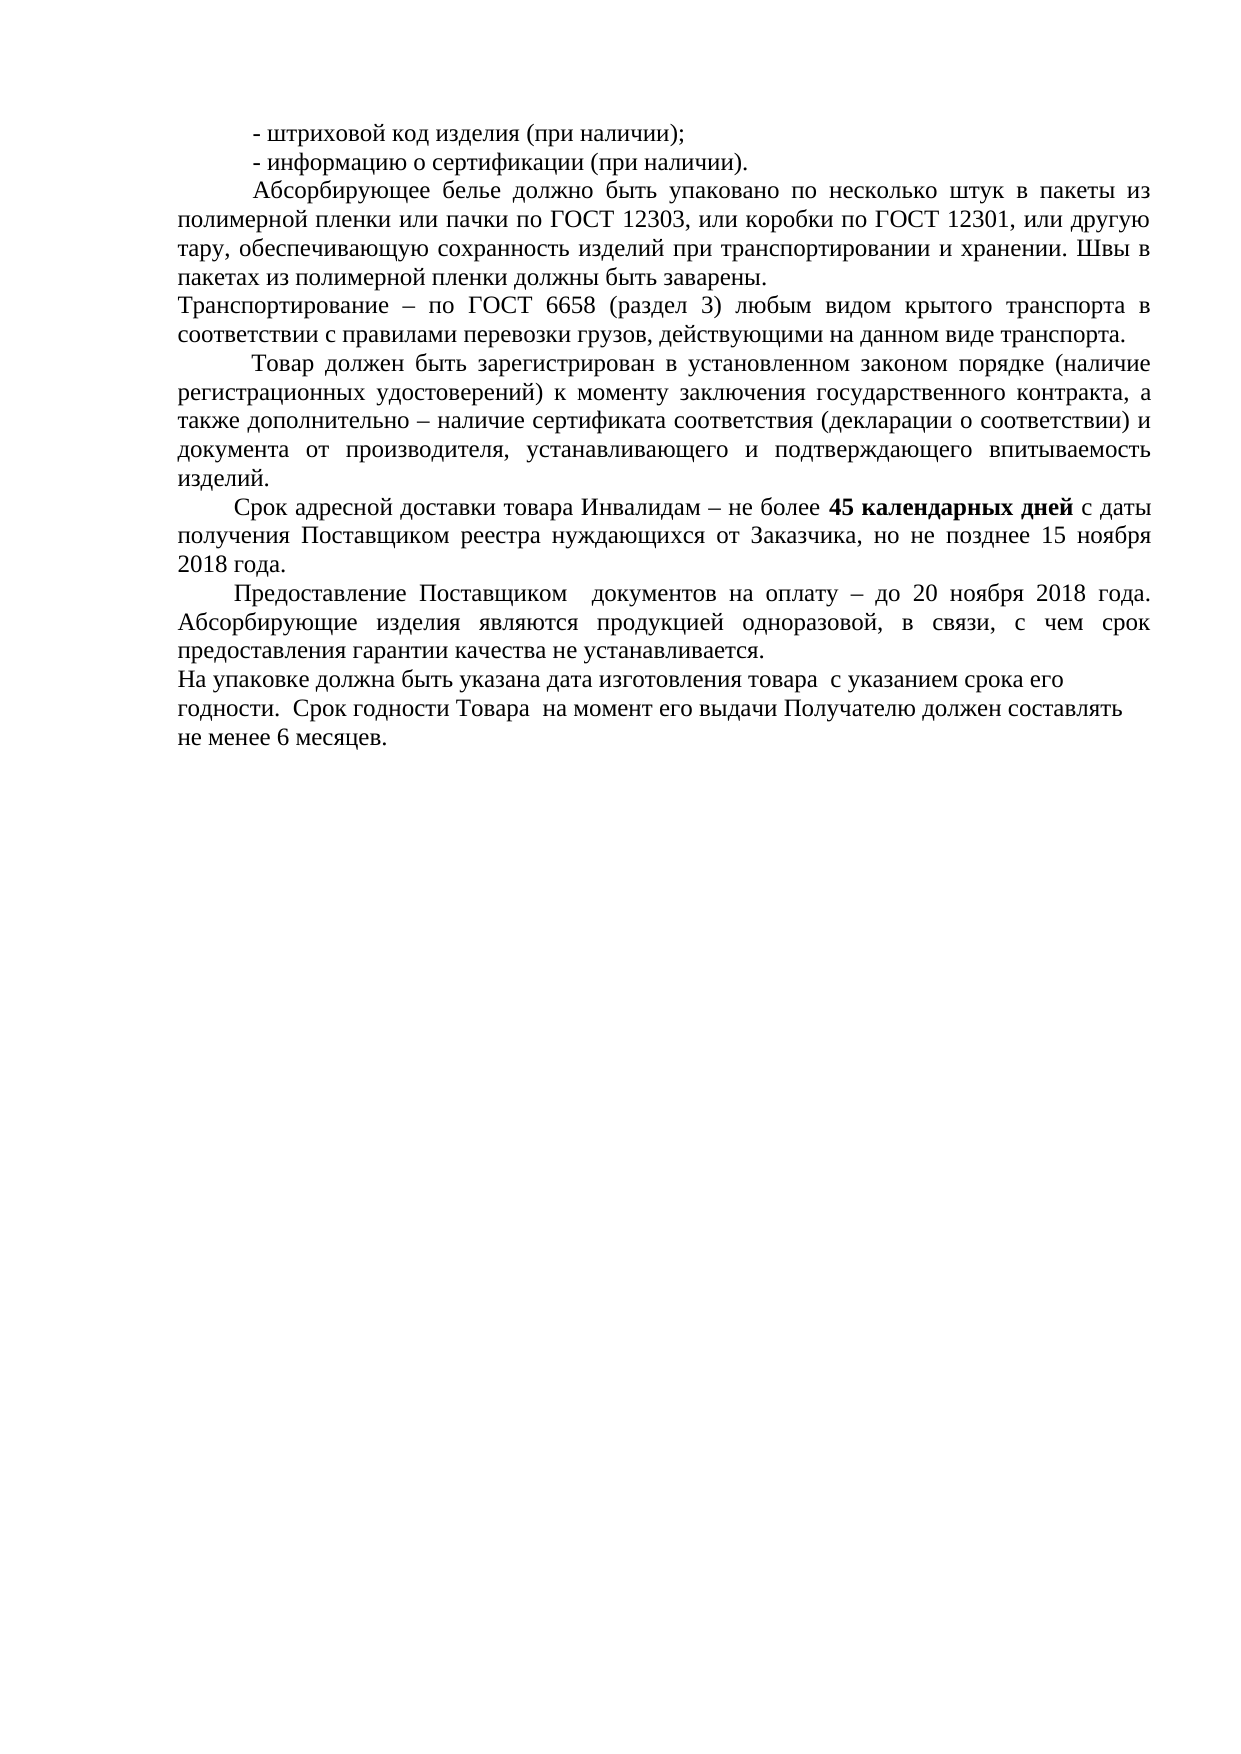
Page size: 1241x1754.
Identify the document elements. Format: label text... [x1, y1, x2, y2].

text На упаковке должна быть указана дата изготовления товара с указанием срока его годности. Срок годности Товара на момент его выдачи Получателю должен составлять не менее 6 месяцев. [177, 664, 1152, 751]
text - информацию о сертификации (при наличии). [177, 147, 1152, 176]
text - штриховой код изделия (при наличии); [177, 118, 1152, 147]
text Срок адресной доставки товара Инвалидам – не более 45 календарных дней с даты получения Поставщиком реестра нуждающихся от Заказчика, но не позднее 15 ноября 2018 года. [177, 492, 1152, 578]
text Товар должен быть зарегистрирован в установленном законом порядке (наличие регистрационных удостоверений) к моменту заключения государственного контракта, а также дополнительно – наличие сертификата соответствия (декларации о соответствии) и документа от производителя, устанавливающего и подтверждающего впитываемость изделий. [177, 348, 1152, 492]
text Предоставление Поставщиком документов на оплату – до 20 ноября 2018 года. Абсорбирующие изделия являются продукцией одноразовой, в связи, с чем срок предоставления гарантии качества не устанавливается. [177, 578, 1152, 664]
text Абсорбирующее белье должно быть упаковано по несколько штук в пакеты из полимерной пленки или пачки по ГОСТ 12303, или коробки по ГОСТ 12301, или другую тару, обеспечивающую сохранность изделий при транспортировании и хранении. Швы в пакетах из полимерной пленки должны быть заварены. [177, 176, 1152, 291]
text Транспортирование – по ГОСТ 6658 (раздел 3) любым видом крытого транспорта в соответствии с правилами перевозки грузов, действующими на данном виде транспорта. [177, 291, 1152, 348]
